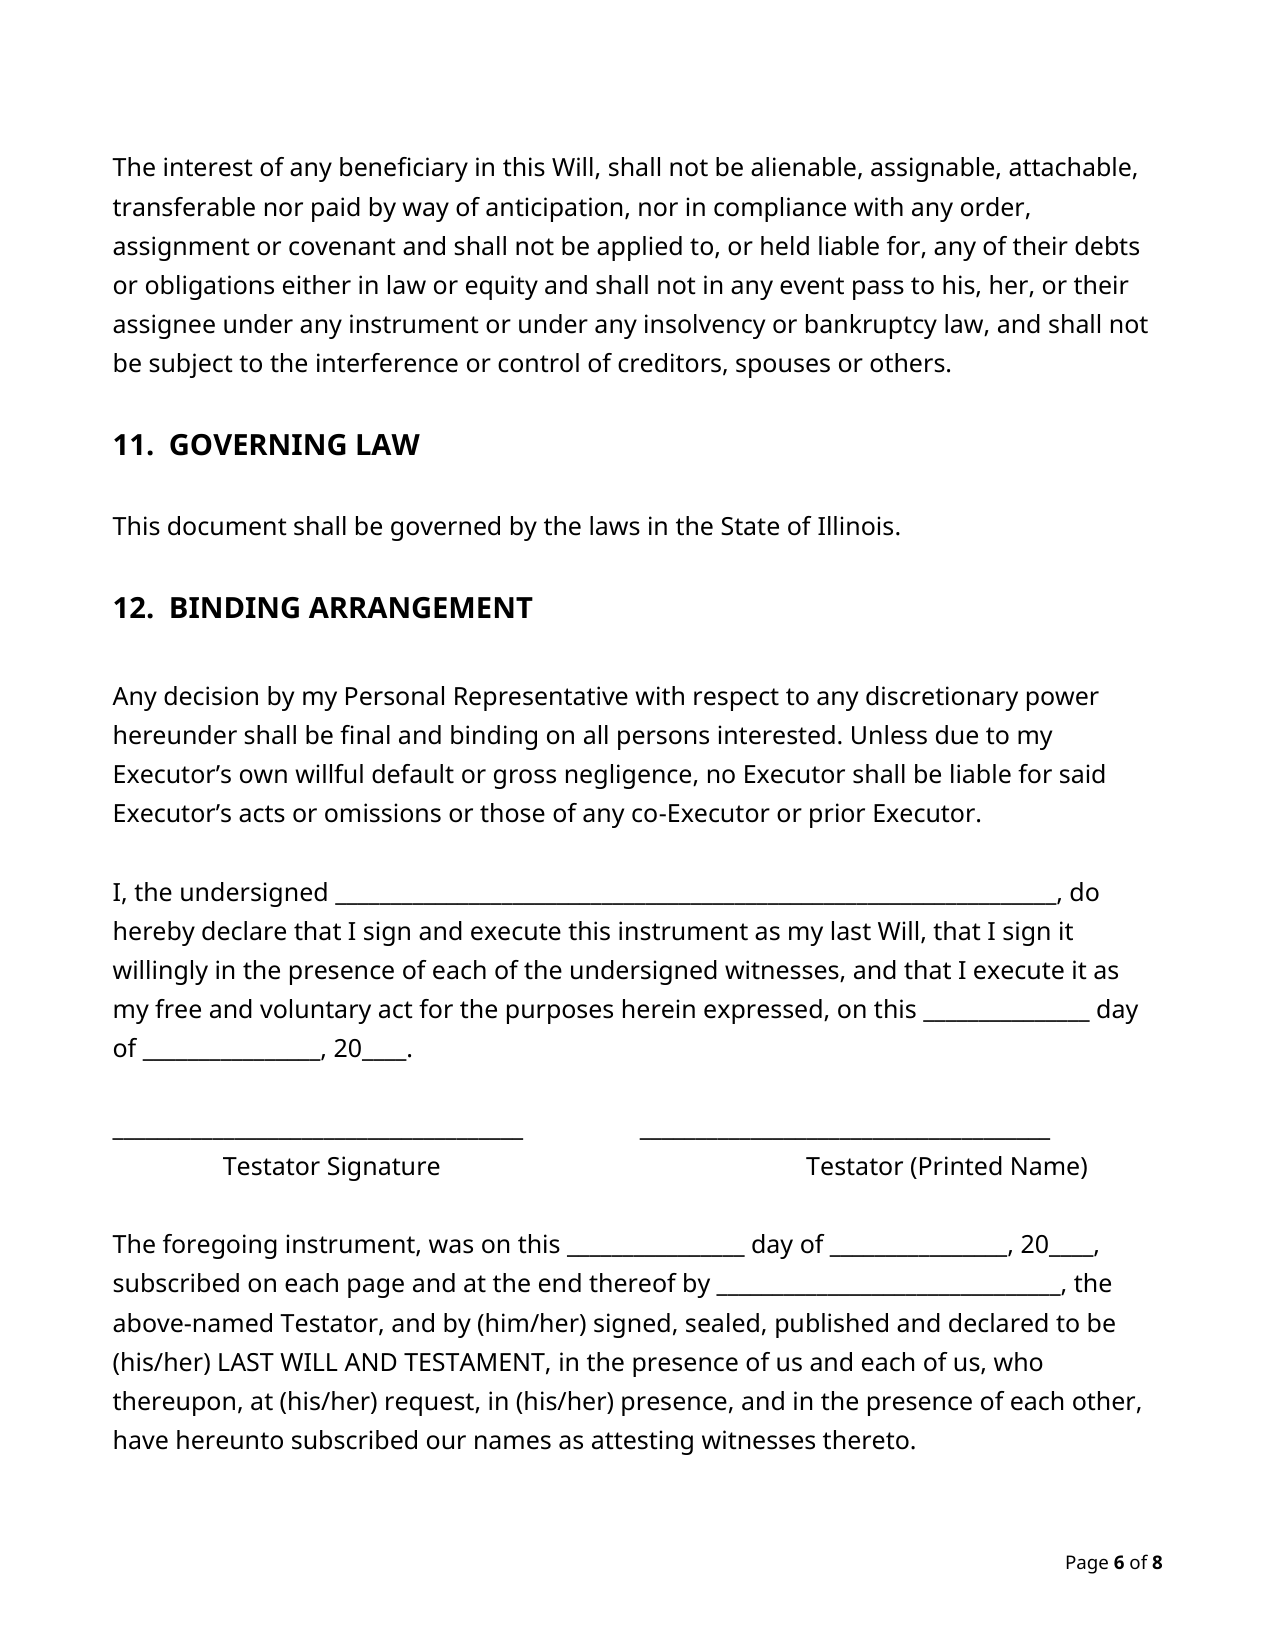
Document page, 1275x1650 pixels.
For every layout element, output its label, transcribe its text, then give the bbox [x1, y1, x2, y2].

text I, the undersigned _________________________________________________________________, do hereby declare that I sign and execute this instrument as my last Will, that I sign it willingly in the presence of each of the undersigned witnesses, and that I execute it as my free and voluntary act for the purposes herein expressed, on this _______________ day of ________________, 20____. [112, 874, 1162, 1065]
text The interest of any beneficiary in this Will, shall not be alienable, assignable, attachable, transferable nor paid by way of anticipation, nor in compliance with any order, assignment or covenant and shall not be applied to, or held liable for, any of their debts or obligations either in law or equity and shall not in any event pass to his, her, or their assignee under any instrument or under any insolvency or bankruptcy law, and shall not be subject to the interference or control of creditors, spouses or others. [112, 150, 1162, 380]
list GOVERNING LAW [112, 424, 1162, 464]
text Any decision by my Personal Representative with respect to any discretionary power hereunder shall be final and binding on all persons interested. Unless due to my Executor’s own willful default or gross negligence, no Executor shall be liable for said Executor’s acts or omissions or those of any co-Executor or prior Executor. [112, 678, 1162, 830]
list BINDING ARRANGEMENT [112, 587, 1162, 627]
text The foregoing instrument, was on this ________________ day of ________________, 20____, subscribed on each page and at the end thereof by _______________________________, the above-named Testator, and by (him/her) signed, sealed, published and declared to be (his/her) LAST WILL AND TESTAMENT, in the presence of us and each of us, who thereupon, at (his/her) request, in (his/her) presence, and in the presence of each other, have hereunto subscribed our names as attesting witnesses thereto. [112, 1227, 1162, 1457]
text _____________________________________ _____________________________________ Testator Signature Testator (Printed Name) [112, 1109, 1162, 1183]
text This document shall be governed by the laws in the State of Illinois. [112, 509, 1162, 543]
